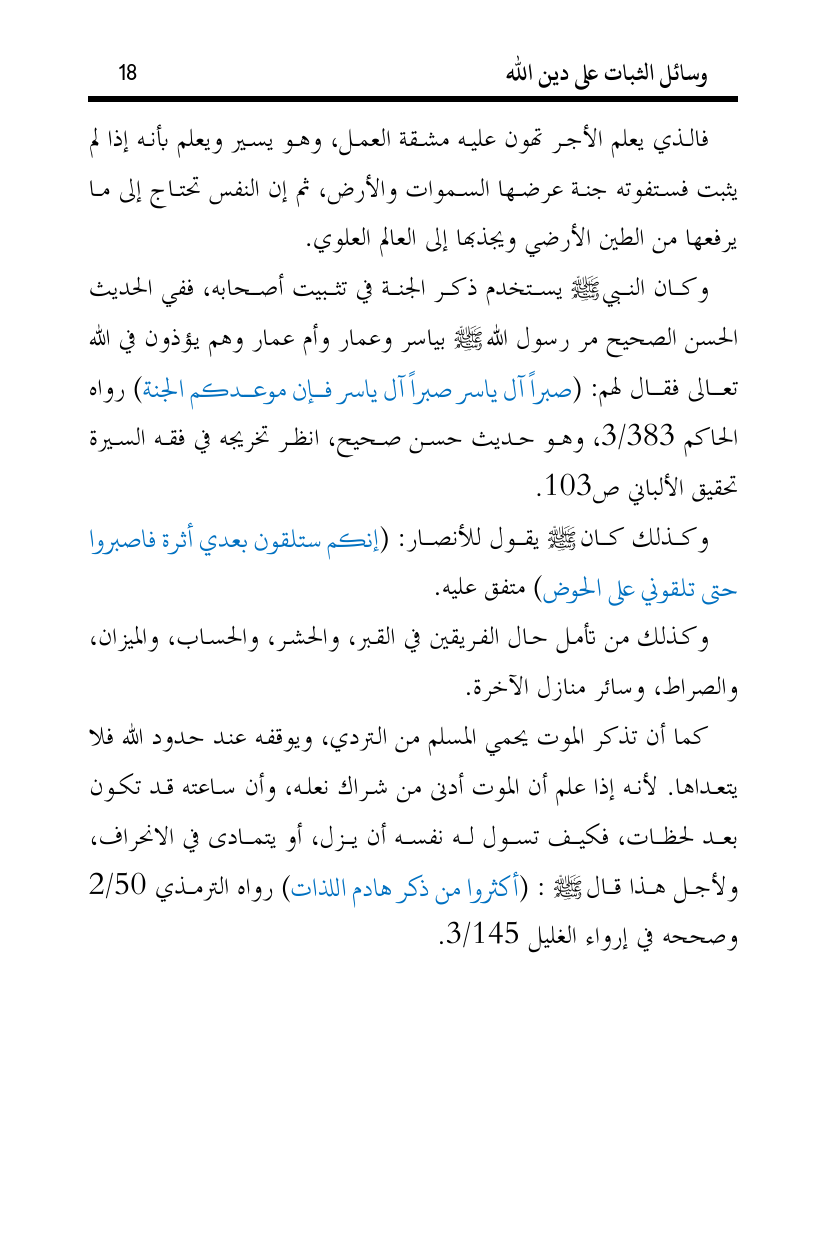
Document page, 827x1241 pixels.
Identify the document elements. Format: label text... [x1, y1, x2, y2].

text فالذي يعلم الأجر تهون عليه مشقة العمل، وهو يسير ويعلم بأنه إذا لم يثبت فستفوته جنة عرضها السموات والأرض، ثم إن النفس تحتاج إلى ما يرفعها من الطين الأرضي ويجذبها إلى العالم العلوي. [89, 115, 738, 264]
text وكذلك كان ج يقول للأنصار: (إنكم ستلقون بعدي أثرة فاصبروا حتى تلقوني على الحوض) متفق عليه. [89, 514, 738, 613]
text وكان النبي ج يستخدم ذكر الجنة في تثبيت أصحابه، ففي الحديث الحسن الصحيح مر رسول الله ج بياسر وعمار وأم عمار وهم يؤذون في الله تعالى فقال لهم: (صبراً آل ياسر صبراً آل ياسر فإن موعدكم الجنة) رواه الحاكم 3/383، وهو حديث حسن صحيح، انظر تخريجه في فقه السيرة تحقيق الألباني ص103. [89, 265, 738, 514]
text وكذلك من تأمل حال الفريقين في القبر، والحشر، والحساب، والميزان، والصراط، وسائر منازل الآخرة. [89, 614, 738, 713]
text كما أن تذكر الموت يحمي المسلم من التردي، ويوقفه عند حدود الله فلا يتعداها. لأنه إذا علم أن الموت أدنى من شراك نعله، وأن ساعته قد تكون بعد لحظات، فكيف تسول له نفسه أن يزل، أو يتمادى في الانحراف، ولأجل هذا قال ج : (أكثروا من ذكر هادم اللذات) رواه الترمذي 2/50 وصححه في إرواء الغليل 3/145. [89, 713, 738, 962]
